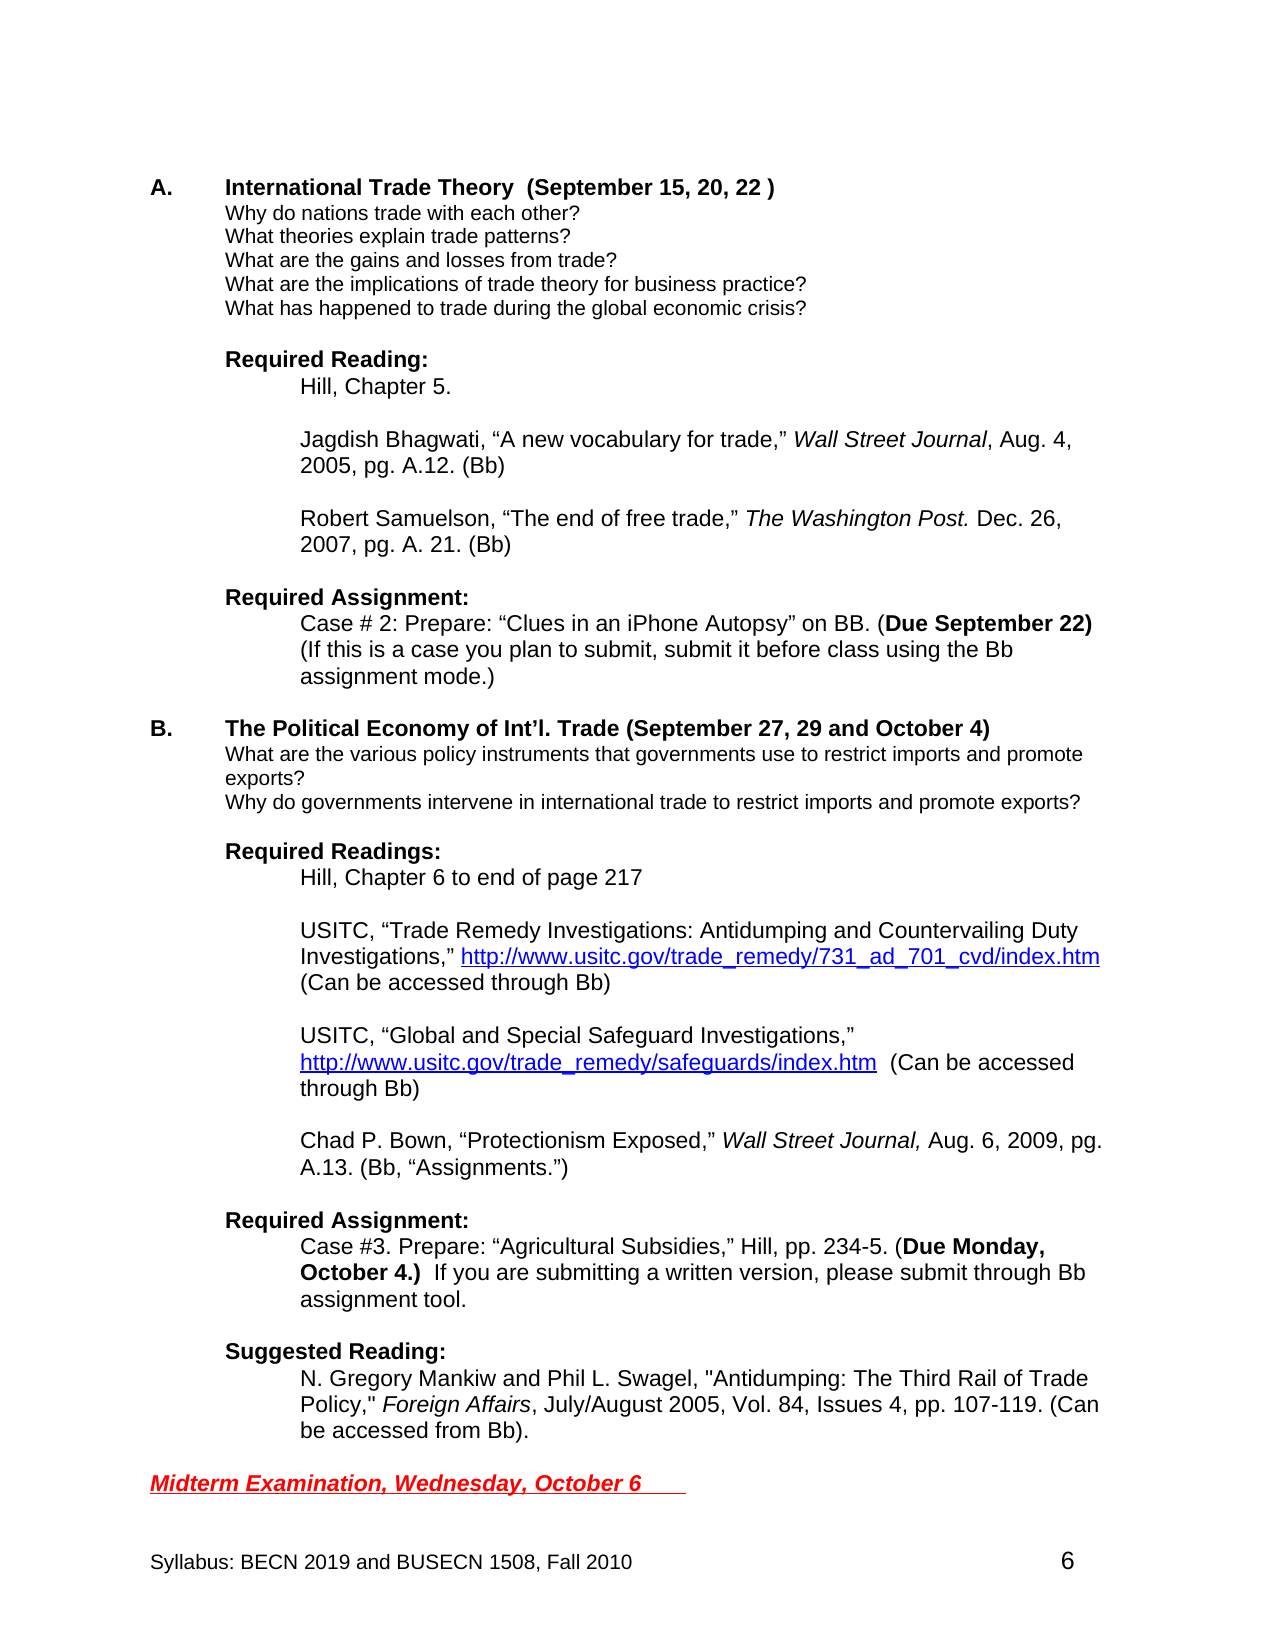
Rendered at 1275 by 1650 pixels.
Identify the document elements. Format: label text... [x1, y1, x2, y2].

list The Political Economy of Int’l. Trade (September 27, 29 and October 4) [150, 715, 1125, 742]
text Required Assignment: [225, 584, 1125, 610]
text What are the various policy instruments that governments use to restrict imports and promote exports? [225, 742, 1125, 790]
text (Can be accessed through Bb) [300, 969, 1125, 996]
text USITC, “Trade Remedy Investigations: Antidumping and Countervailing Duty Investigations,” http://www.usitc.gov/trade_remedy/731_ad_701_cvd/index.htm [300, 917, 1125, 969]
text Jagdish Bhagwati, “A new vocabulary for trade,” Wall Street Journal, Aug. 4, 2005, pg. A.12. (Bb) [300, 426, 1125, 478]
text Hill, Chapter 5. [225, 373, 1125, 399]
text What has happened to trade during the global economic crisis? [150, 296, 1125, 320]
text Suggested Reading: [225, 1338, 1125, 1365]
text Why do governments intervene in international trade to restrict imports and promote exports? [150, 790, 1125, 814]
text Robert Samuelson, “The end of free trade,” The Washington Post. Dec. 26, 2007, pg. A. 21. (Bb) [300, 504, 1125, 557]
text What theories explain trade patterns? [150, 224, 1125, 248]
text (If this is a case you plan to submit, submit it before class using the Bb assignment mode.) [300, 636, 1125, 689]
text Required Readings: [150, 838, 1125, 864]
text Case # 2: Prepare: “Clues in an iPhone Autopsy” on BB. (Due September 22) [300, 610, 1125, 636]
text Midterm Examination, Wednesday, October 6 [150, 1470, 1125, 1496]
list International Trade Theory (September 15, 20, 22 ) [150, 174, 1125, 200]
text Hill, Chapter 6 to end of page 217 [225, 864, 1125, 890]
text Why do nations trade with each other? [150, 200, 1125, 224]
text What are the gains and losses from trade? [150, 248, 1125, 272]
text Chad P. Bown, “Protectionism Exposed,” Wall Street Journal, Aug. 6, 2009, pg. A.13. (Bb, “Assignments.”) [300, 1127, 1125, 1180]
text Required Assignment: [225, 1207, 1125, 1233]
text USITC, “Global and Special Safeguard Investigations,” http://www.usitc.gov/trade_remedy/safeguards/index.htm (Can be accessed through Bb) [300, 1022, 1125, 1101]
text Case #3. Prepare: “Agricultural Subsidies,” Hill, pp. 234-5. (Due Monday, October 4.) If you are submitting a written version, please submit through Bb assignment tool. [300, 1233, 1125, 1312]
text N. Gregory Mankiw and Phil L. Swagel, "Antidumping: The Third Rail of Trade Policy," Foreign Affairs, July/August 2005, Vol. 84, Issues 4, pp. 107-119. (Can be accessed from Bb). [300, 1365, 1125, 1444]
text What are the implications of trade theory for business practice? [150, 272, 1125, 296]
text Required Reading: [150, 346, 1125, 373]
